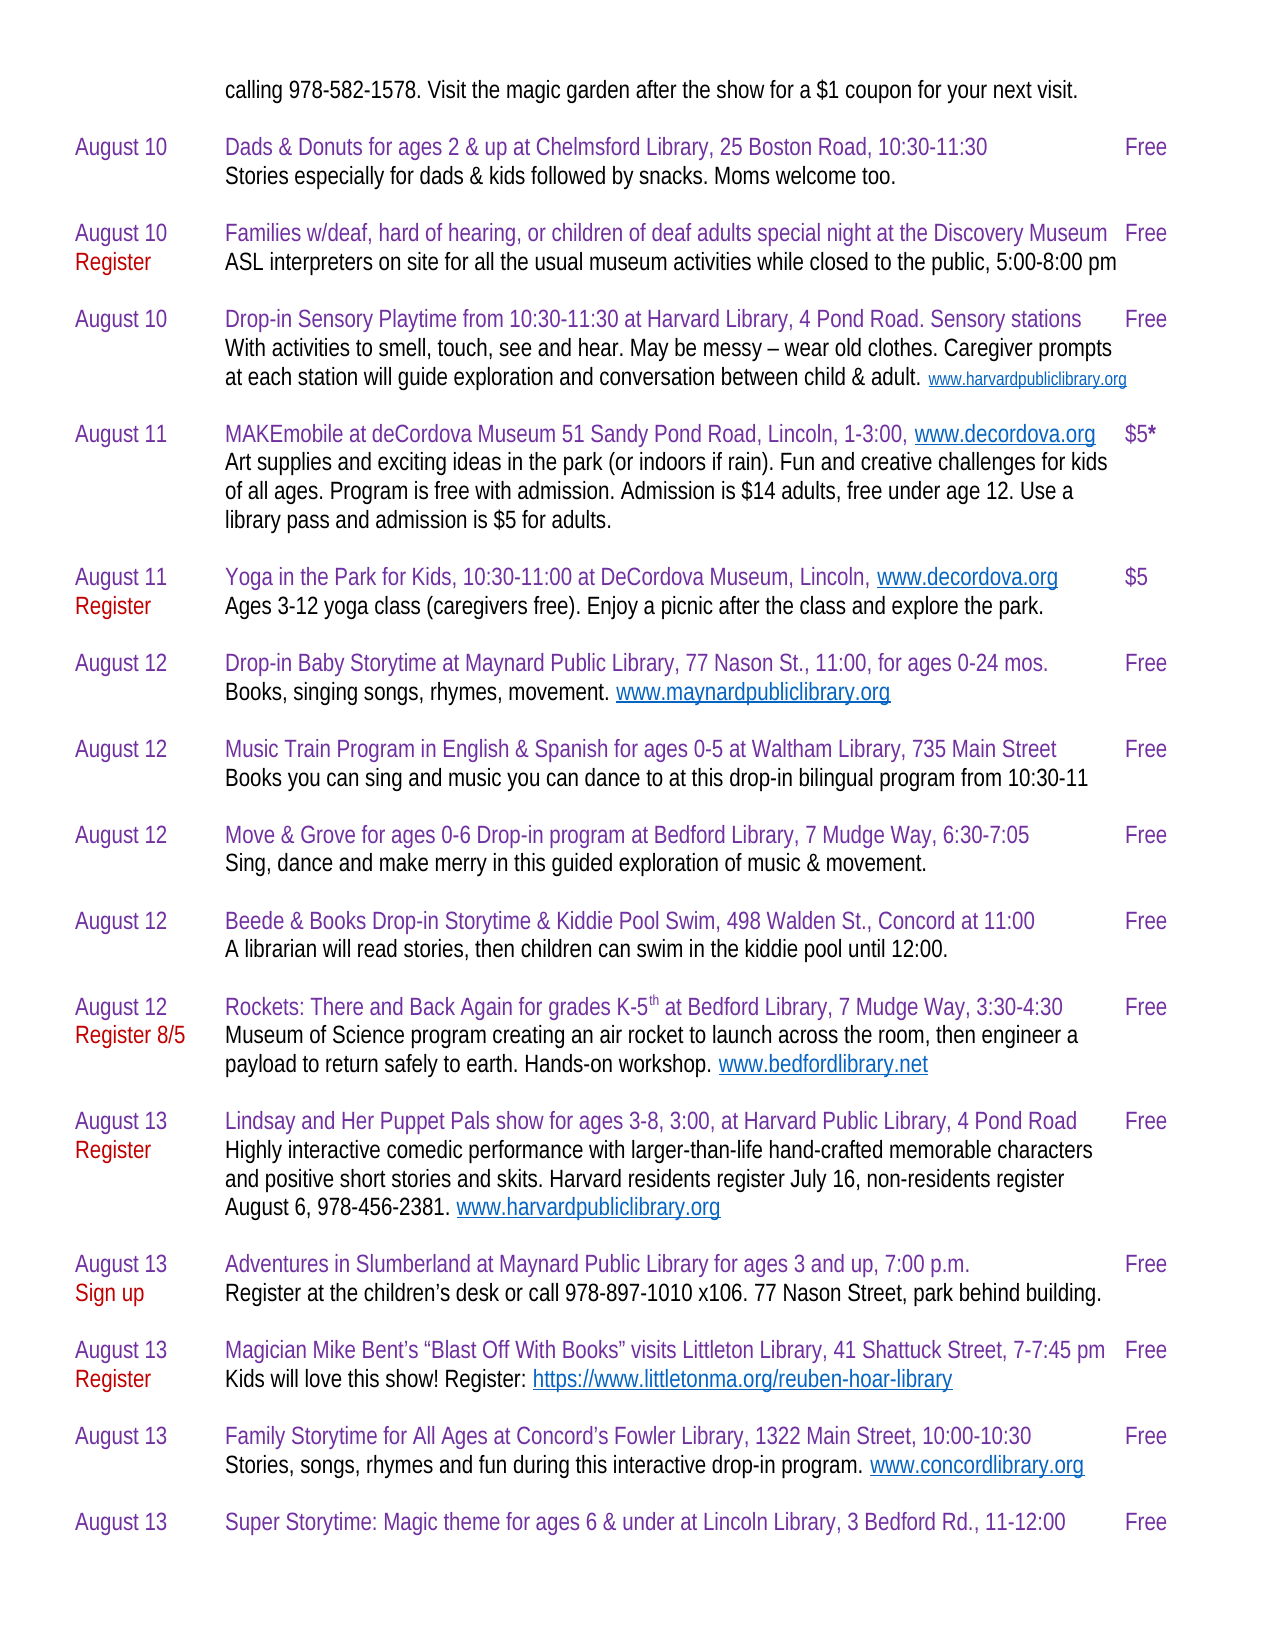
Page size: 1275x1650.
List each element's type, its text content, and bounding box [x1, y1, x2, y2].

text With activities to smell, touch, see and hear. May be messy – wear old clothes. Caregiver prompts [75, 333, 1200, 361]
text August 10 Dads & Donuts for ages 2 & up at Chelmsford Library, 25 Boston Road, 10:30-11:30 Free [75, 132, 1200, 161]
text August 10 Drop-in Sensory Playtime from 10:30-11:30 at Harvard Library, 4 Pond Road. Sensory stations Free [75, 304, 1200, 333]
text Register Ages 3-12 yoga class (caregivers free). Enjoy a picnic after the class and explore the park. [75, 591, 1200, 619]
text August 13 Family Storytime for All Ages at Concord’s Fowler Library, 1322 Main Street, 10:00-10:30 Free [75, 1421, 1200, 1450]
text August 12 Music Train Program in English & Spanish for ages 0-5 at Waltham Library, 735 Main Street Free [75, 734, 1200, 762]
text at each station will guide exploration and conversation between child & adult. www.harvardpubliclibrary.org [150, 361, 1200, 390]
text Sign up Register at the children’s desk or call 978-897-1010 x106. 77 Nason Street, park behind building. [75, 1278, 1200, 1307]
text August 6, 978-456-2381. www.harvardpubliclibrary.org [225, 1192, 1200, 1221]
text of all ages. Program is free with admission. Admission is $14 adults, free under age 12. Use a [75, 476, 1200, 505]
text August 13 Super Storytime: Magic theme for ages 6 & under at Lincoln Library, 3 Bedford Rd., 11-12:00 Free [75, 1507, 1200, 1536]
text Art supplies and exciting ideas in the park (or indoors if rain). Fun and creative challenges for kids [75, 447, 1200, 476]
text and positive short stories and skits. Harvard residents register July 16, non-residents register [150, 1163, 1200, 1192]
text August 12 Rockets: There and Back Again for grades K-5th at Bedford Library, 7 Mudge Way, 3:30-4:30 Free [75, 992, 1200, 1020]
text August 10 Families w/deaf, hard of hearing, or children of deaf adults special night at the Discovery Museum Free [75, 218, 1200, 247]
text August 12 Drop-in Baby Storytime at Maynard Public Library, 77 Nason St., 11:00, for ages 0-24 mos. Free [75, 648, 1200, 677]
text Register ASL interpreters on site for all the usual museum activities while closed to the public, 5:00-8:00 pm [75, 247, 1200, 276]
text August 11 Yoga in the Park for Kids, 10:30-11:00 at DeCordova Museum, Lincoln, www.decordova.org $5 [75, 562, 1200, 591]
text Sing, dance and make merry in this guided exploration of music & movement. [75, 848, 1200, 877]
text Stories especially for dads & kids followed by snacks. Moms welcome too. [75, 161, 1200, 189]
text Books you can sing and music you can dance to at this drop-in bilingual program from 10:30-11 [75, 762, 1200, 791]
text library pass and admission is $5 for adults. [75, 505, 1200, 533]
text Register 8/5 Museum of Science program creating an air rocket to launch across the room, then engineer a [75, 1020, 1200, 1049]
text August 12 Move & Grove for ages 0-6 Drop-in program at Bedford Library, 7 Mudge Way, 6:30-7:05 Free [75, 820, 1200, 848]
text A librarian will read stories, then children can swim in the kiddie pool until 12:00. [75, 934, 1200, 963]
text August 12 Beede & Books Drop-in Storytime & Kiddie Pool Swim, 498 Walden St., Concord at 11:00 Free [75, 906, 1200, 934]
text August 13 Magician Mike Bent’s “Blast Off With Books” visits Littleton Library, 41 Shattuck Street, 7-7:45 pm Free [75, 1335, 1200, 1364]
text payload to return safely to earth. Hands-on workshop. www.bedfordlibrary.net [75, 1049, 1200, 1078]
text Register Kids will love this show! Register: https://www.littletonma.org/reuben-hoar-library [75, 1364, 1200, 1393]
text Books, singing songs, rhymes, movement. www.maynardpubliclibrary.org [75, 677, 1200, 705]
text August 13 Lindsay and Her Puppet Pals show for ages 3-8, 3:00, at Harvard Public Library, 4 Pond Road Free [75, 1106, 1200, 1135]
text Register Highly interactive comedic performance with larger-than-life hand-crafted memorable characters [75, 1135, 1200, 1163]
text August 11 MAKEmobile at deCordova Museum 51 Sandy Pond Road, Lincoln, 1-3:00, www.decordova.org $5* [75, 419, 1200, 447]
text August 13 Adventures in Slumberland at Maynard Public Library for ages 3 and up, 7:00 p.m. Free [75, 1249, 1200, 1278]
text Stories, songs, rhymes and fun during this interactive drop-in program. www.concordlibrary.org [75, 1450, 1200, 1479]
text calling 978-582-1578. Visit the magic garden after the show for a $1 coupon for your next visit. [75, 75, 1200, 104]
